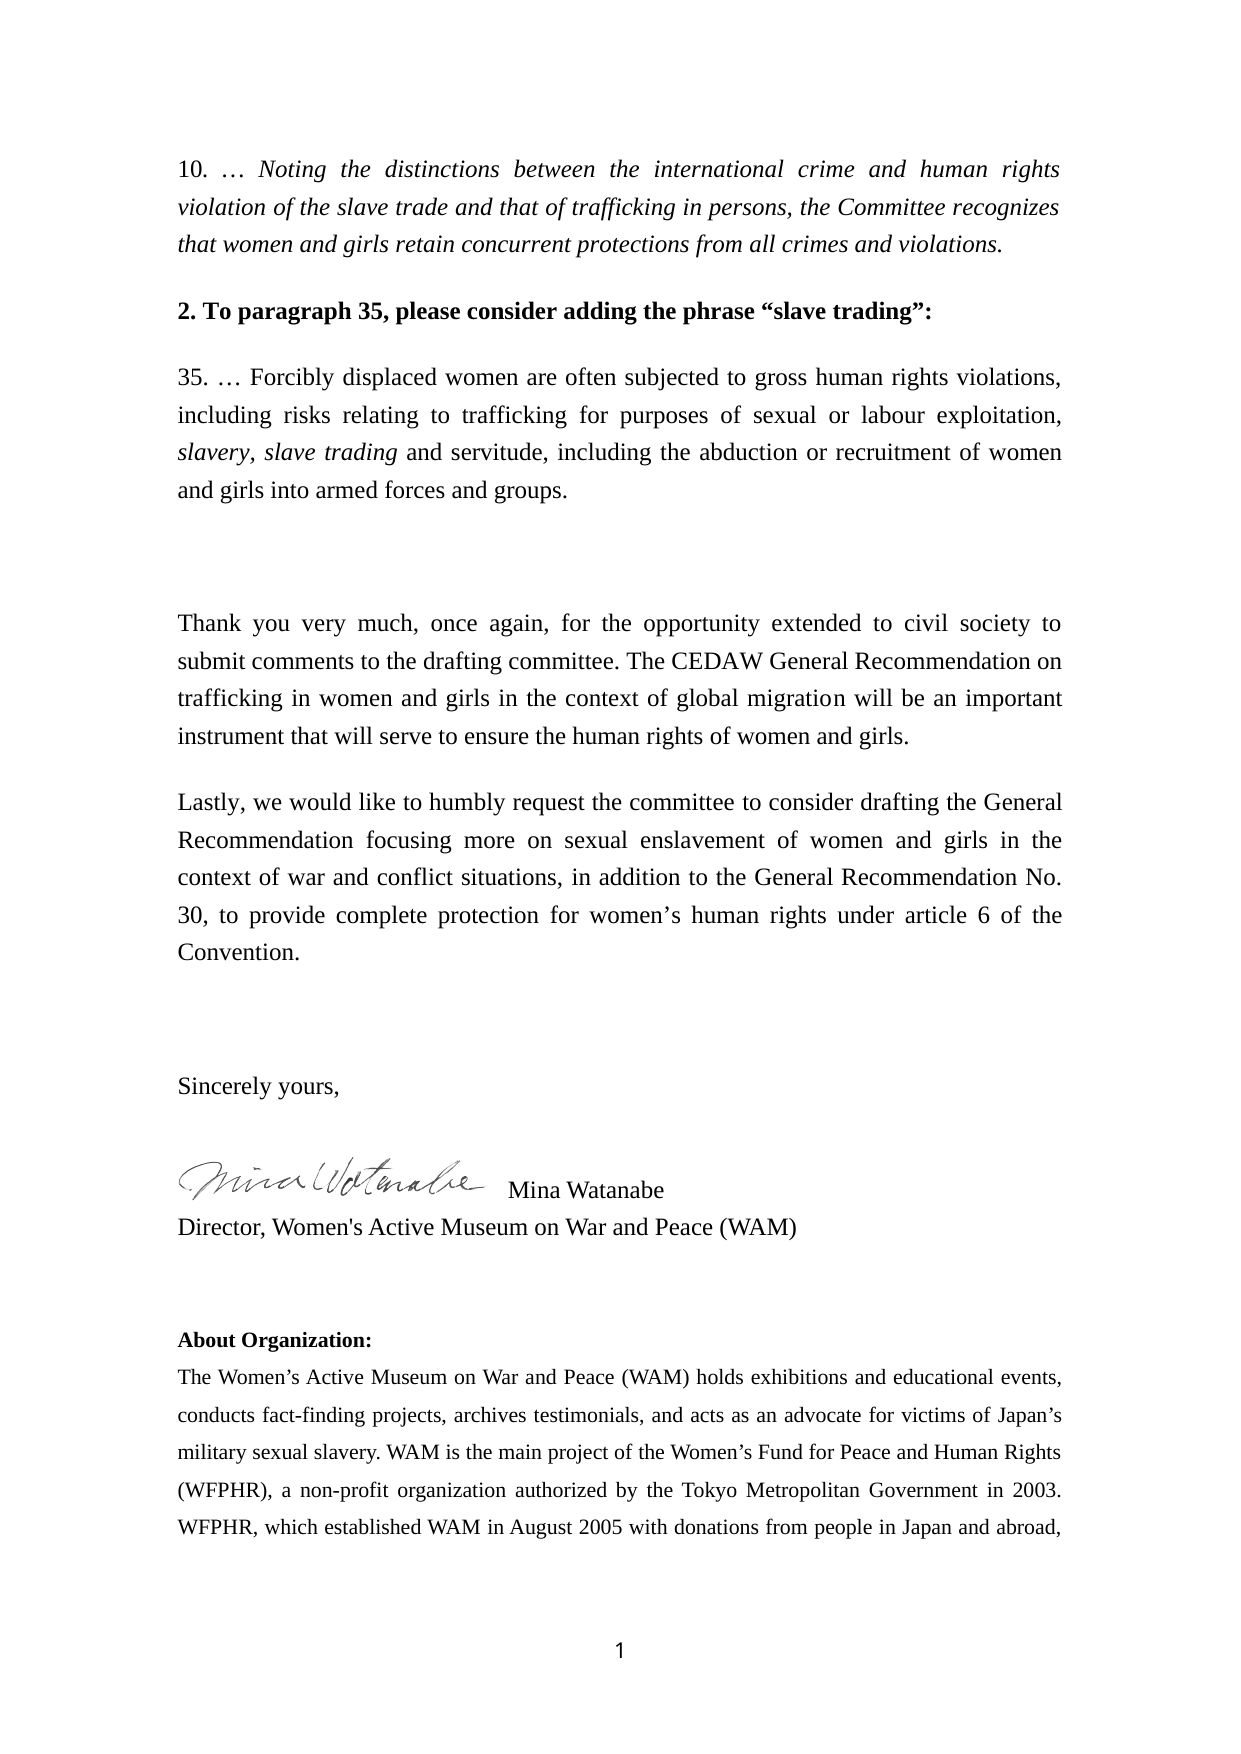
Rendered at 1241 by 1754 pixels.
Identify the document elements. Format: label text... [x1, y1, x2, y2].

text Lastly, we would like to humbly request the committee to consider drafting the General Recommendation focusing more on sexual enslavement of women and girls in the context of war and conflict situations, in addition to the General Recommendation No. 30, to provide complete protection for women’s human rights under article 6 of the Convention. [177, 783, 1063, 971]
text Director, Women's Active Museum on War and Peace (WAM) [177, 1208, 1063, 1246]
text About Organization: [177, 1321, 1063, 1358]
text 35. … Forcibly displaced women are often subjected to gross human rights violations, including risks relating to trafficking for purposes of sexual or labour exploitation, slavery, slave trading and servitude, including the abduction or recruitment of women and girls into armed forces and groups. [177, 358, 1063, 508]
text Sincerely yours, [177, 1066, 1063, 1104]
picture [171, 1150, 492, 1201]
text 2. To paragraph 35, please consider adding the phrase “slave trading”: [177, 291, 1063, 329]
text Thank you very much, once again, for the opportunity extended to civil society to submit comments to the drafting committee. The CEDAW General Recommendation on trafficking in women and girls in the context of global migration will be an important instrument that will serve to ensure the human rights of women and girls. [177, 604, 1063, 754]
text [177, 1358, 1063, 1546]
text Mina Watanabe [177, 1171, 1063, 1208]
text 10. … Noting the distinctions between the international crime and human rights violation of the slave trade and that of trafficking in persons, the Committee recognizes that women and girls retain concurrent protections from all crimes and violations. [177, 150, 1063, 262]
